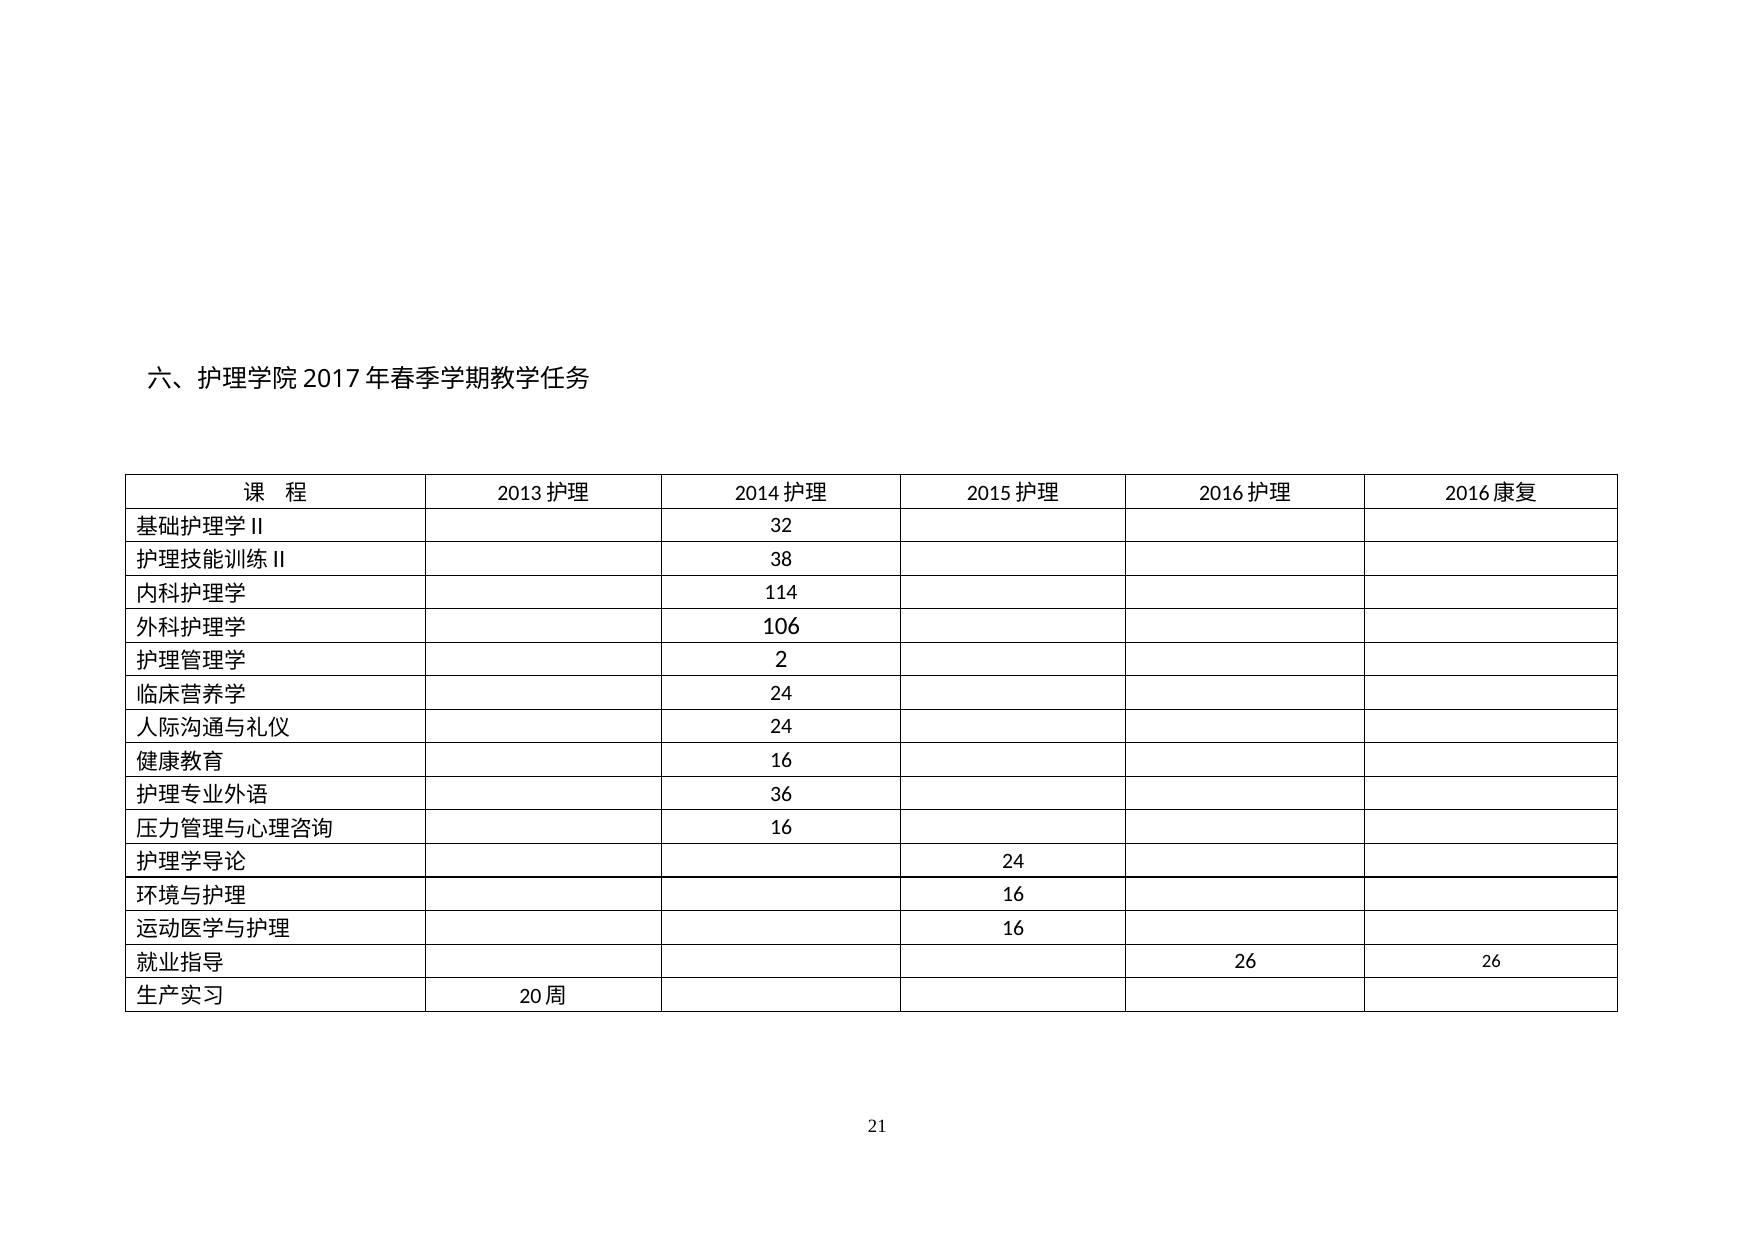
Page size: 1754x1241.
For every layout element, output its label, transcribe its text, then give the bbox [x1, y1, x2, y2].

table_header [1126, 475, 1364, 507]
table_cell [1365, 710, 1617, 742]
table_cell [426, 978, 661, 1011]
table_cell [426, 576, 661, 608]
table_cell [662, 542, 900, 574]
text 六、护理学院2017年春季学期教学任务 [148, 344, 1606, 409]
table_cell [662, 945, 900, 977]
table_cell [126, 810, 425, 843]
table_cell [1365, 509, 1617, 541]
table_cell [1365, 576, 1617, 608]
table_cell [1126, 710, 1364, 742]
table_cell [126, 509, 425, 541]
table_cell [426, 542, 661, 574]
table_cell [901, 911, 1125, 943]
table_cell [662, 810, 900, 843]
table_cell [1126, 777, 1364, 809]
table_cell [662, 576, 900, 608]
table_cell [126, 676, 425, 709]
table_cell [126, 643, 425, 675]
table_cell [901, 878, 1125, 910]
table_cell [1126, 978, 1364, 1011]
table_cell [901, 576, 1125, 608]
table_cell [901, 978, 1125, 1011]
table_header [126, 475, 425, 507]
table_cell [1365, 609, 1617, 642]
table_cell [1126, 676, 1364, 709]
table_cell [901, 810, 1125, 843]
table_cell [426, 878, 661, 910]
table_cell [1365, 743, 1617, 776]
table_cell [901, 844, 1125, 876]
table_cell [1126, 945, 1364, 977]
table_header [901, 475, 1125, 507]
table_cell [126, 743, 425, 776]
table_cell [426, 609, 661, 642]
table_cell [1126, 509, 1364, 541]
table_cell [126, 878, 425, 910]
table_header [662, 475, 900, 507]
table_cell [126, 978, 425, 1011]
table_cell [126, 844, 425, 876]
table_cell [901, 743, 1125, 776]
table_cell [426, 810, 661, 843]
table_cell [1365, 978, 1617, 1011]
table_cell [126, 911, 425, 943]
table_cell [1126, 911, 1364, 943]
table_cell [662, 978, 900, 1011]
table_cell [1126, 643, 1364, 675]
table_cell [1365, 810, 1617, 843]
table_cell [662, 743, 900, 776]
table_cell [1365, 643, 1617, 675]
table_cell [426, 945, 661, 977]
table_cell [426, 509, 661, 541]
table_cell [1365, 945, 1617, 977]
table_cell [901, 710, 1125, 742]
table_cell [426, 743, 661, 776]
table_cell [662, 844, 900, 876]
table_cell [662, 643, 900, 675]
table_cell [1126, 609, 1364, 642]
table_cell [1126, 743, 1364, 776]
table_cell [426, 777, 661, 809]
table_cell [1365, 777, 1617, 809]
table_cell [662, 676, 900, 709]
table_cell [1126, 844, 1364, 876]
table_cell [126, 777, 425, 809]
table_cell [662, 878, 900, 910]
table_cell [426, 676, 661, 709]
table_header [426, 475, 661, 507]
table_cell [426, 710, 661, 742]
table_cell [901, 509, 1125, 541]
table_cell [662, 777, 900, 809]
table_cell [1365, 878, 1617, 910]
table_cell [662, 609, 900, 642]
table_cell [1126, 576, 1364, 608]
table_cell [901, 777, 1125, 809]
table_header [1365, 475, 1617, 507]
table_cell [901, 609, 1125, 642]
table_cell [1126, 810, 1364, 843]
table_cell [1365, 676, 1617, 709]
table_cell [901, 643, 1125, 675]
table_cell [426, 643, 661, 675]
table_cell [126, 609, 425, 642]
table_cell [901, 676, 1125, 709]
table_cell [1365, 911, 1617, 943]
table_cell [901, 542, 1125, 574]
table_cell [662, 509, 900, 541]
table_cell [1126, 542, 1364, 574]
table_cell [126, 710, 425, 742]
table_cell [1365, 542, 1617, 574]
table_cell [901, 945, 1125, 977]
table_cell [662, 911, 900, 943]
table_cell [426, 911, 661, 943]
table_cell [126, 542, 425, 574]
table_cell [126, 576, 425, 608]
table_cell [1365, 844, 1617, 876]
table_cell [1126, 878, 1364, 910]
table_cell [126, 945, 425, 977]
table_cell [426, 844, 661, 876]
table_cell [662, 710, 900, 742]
